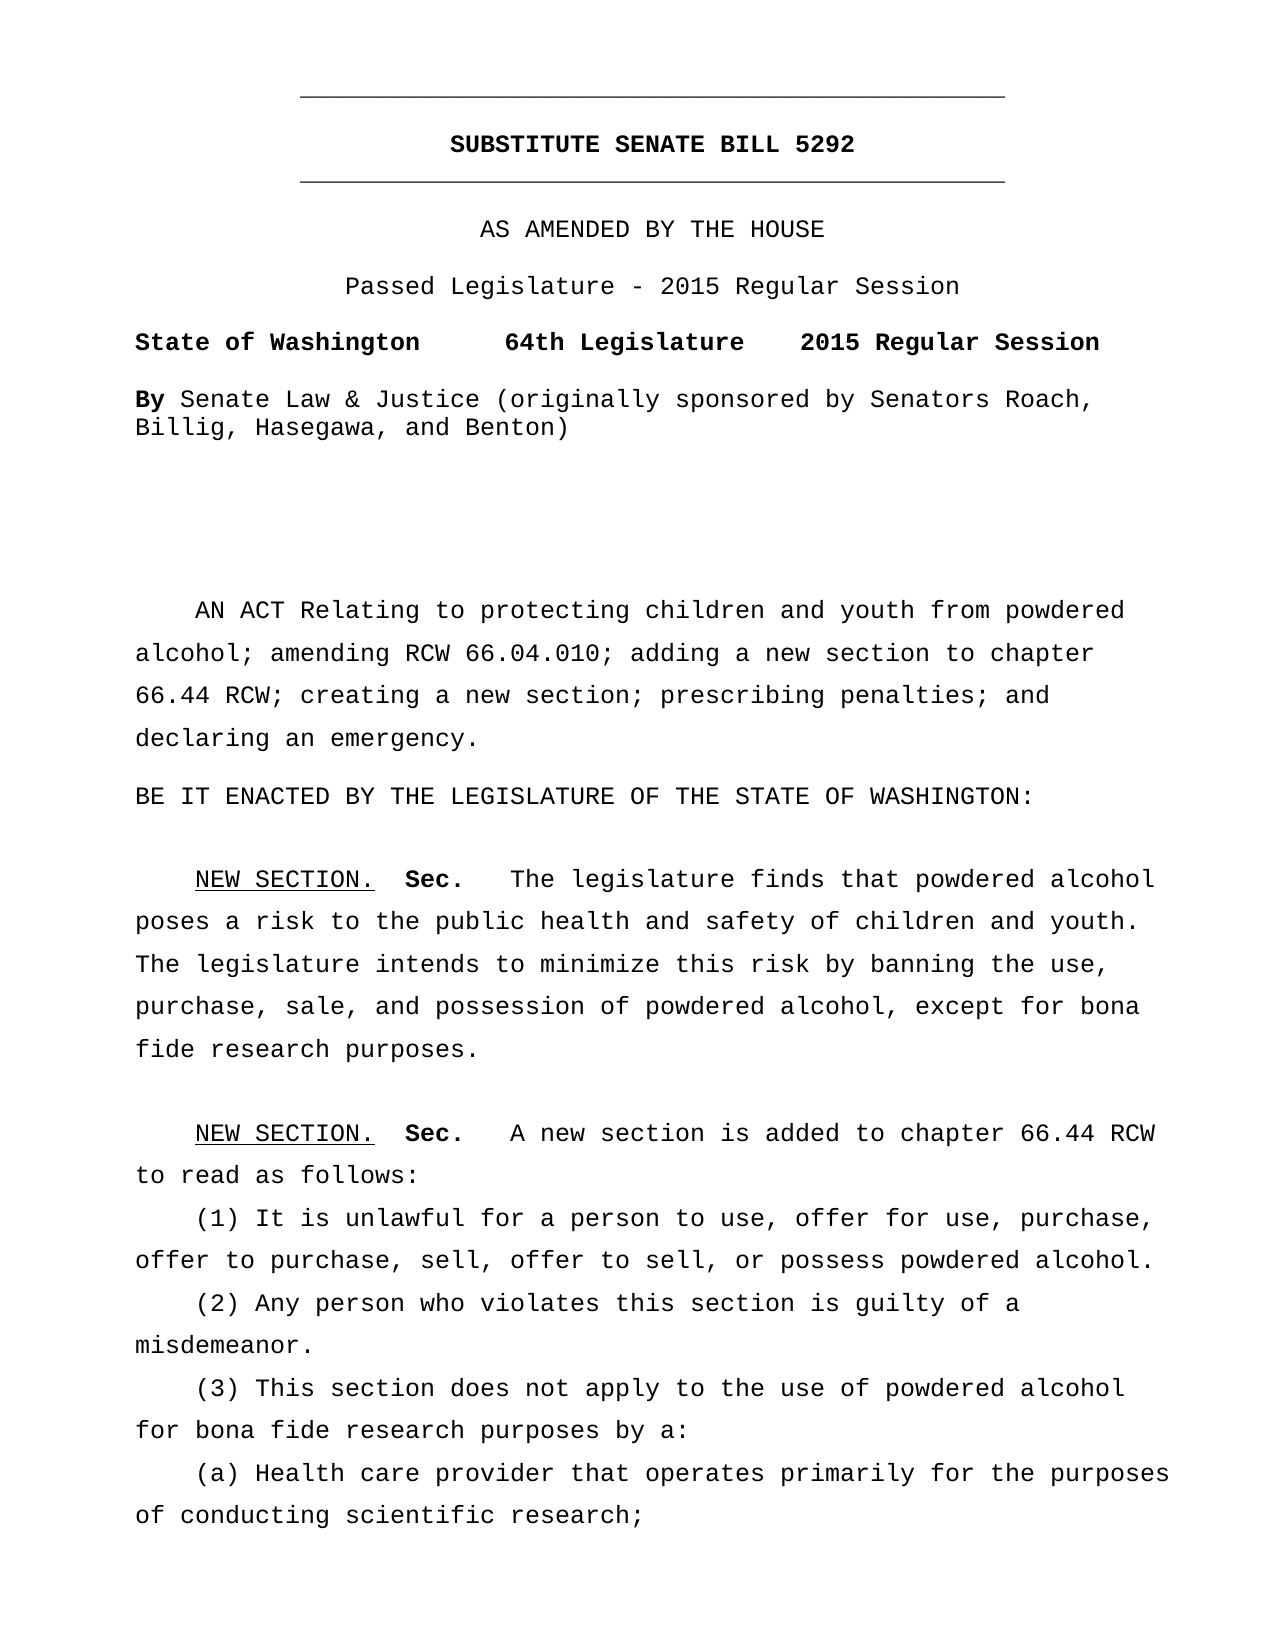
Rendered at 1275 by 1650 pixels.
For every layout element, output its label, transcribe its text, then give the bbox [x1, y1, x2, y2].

text (3) This section does not apply to the use of powdered alcohol for bona fide research purposes by a: [135, 1362, 1170, 1447]
text SUBSTITUTE SENATE BILL 5292 [135, 132, 1170, 160]
text By Senate Law & Justice (originally sponsored by Senators Roach, Billig, Hasegawa, and Benton) [135, 387, 1170, 443]
text NEW SECTION. Sec. A new section is added to chapter 66.44 RCW to read as follows: [135, 1107, 1170, 1192]
text NEW SECTION. Sec. The legislature finds that powdered alcohol poses a risk to the public health and safety of children and youth. The legislature intends to minimize this risk by banning the use, purchase, sale, and possession of powdered alcohol, except for bona fide research purposes. [135, 853, 1170, 1066]
text Passed Legislature - 2015 Regular Session [135, 273, 1170, 302]
text (2) Any person who violates this section is guilty of a misdemeanor. [135, 1277, 1170, 1362]
text AS AMENDED BY THE HOUSE [135, 217, 1170, 245]
text _______________________________________________ [135, 75, 1170, 103]
text (a) Health care provider that operates primarily for the purposes of conducting scientific research; [135, 1447, 1170, 1532]
text State of Washington 64th Legislature 2015 Regular Session [135, 330, 1170, 358]
text (1) It is unlawful for a person to use, offer for use, purchase, offer to purchase, sell, offer to sell, or possess powdered alcohol. [135, 1192, 1170, 1277]
text AN ACT Relating to protecting children and youth from powdered alcohol; amending RCW 66.04.010; adding a new section to chapter 66.44 RCW; creating a new section; prescribing penalties; and declaring an emergency. [135, 585, 1170, 755]
text _______________________________________________ [135, 160, 1170, 188]
text BE IT ENACTED BY THE LEGISLATURE OF THE STATE OF WASHINGTON: [135, 783, 1170, 812]
